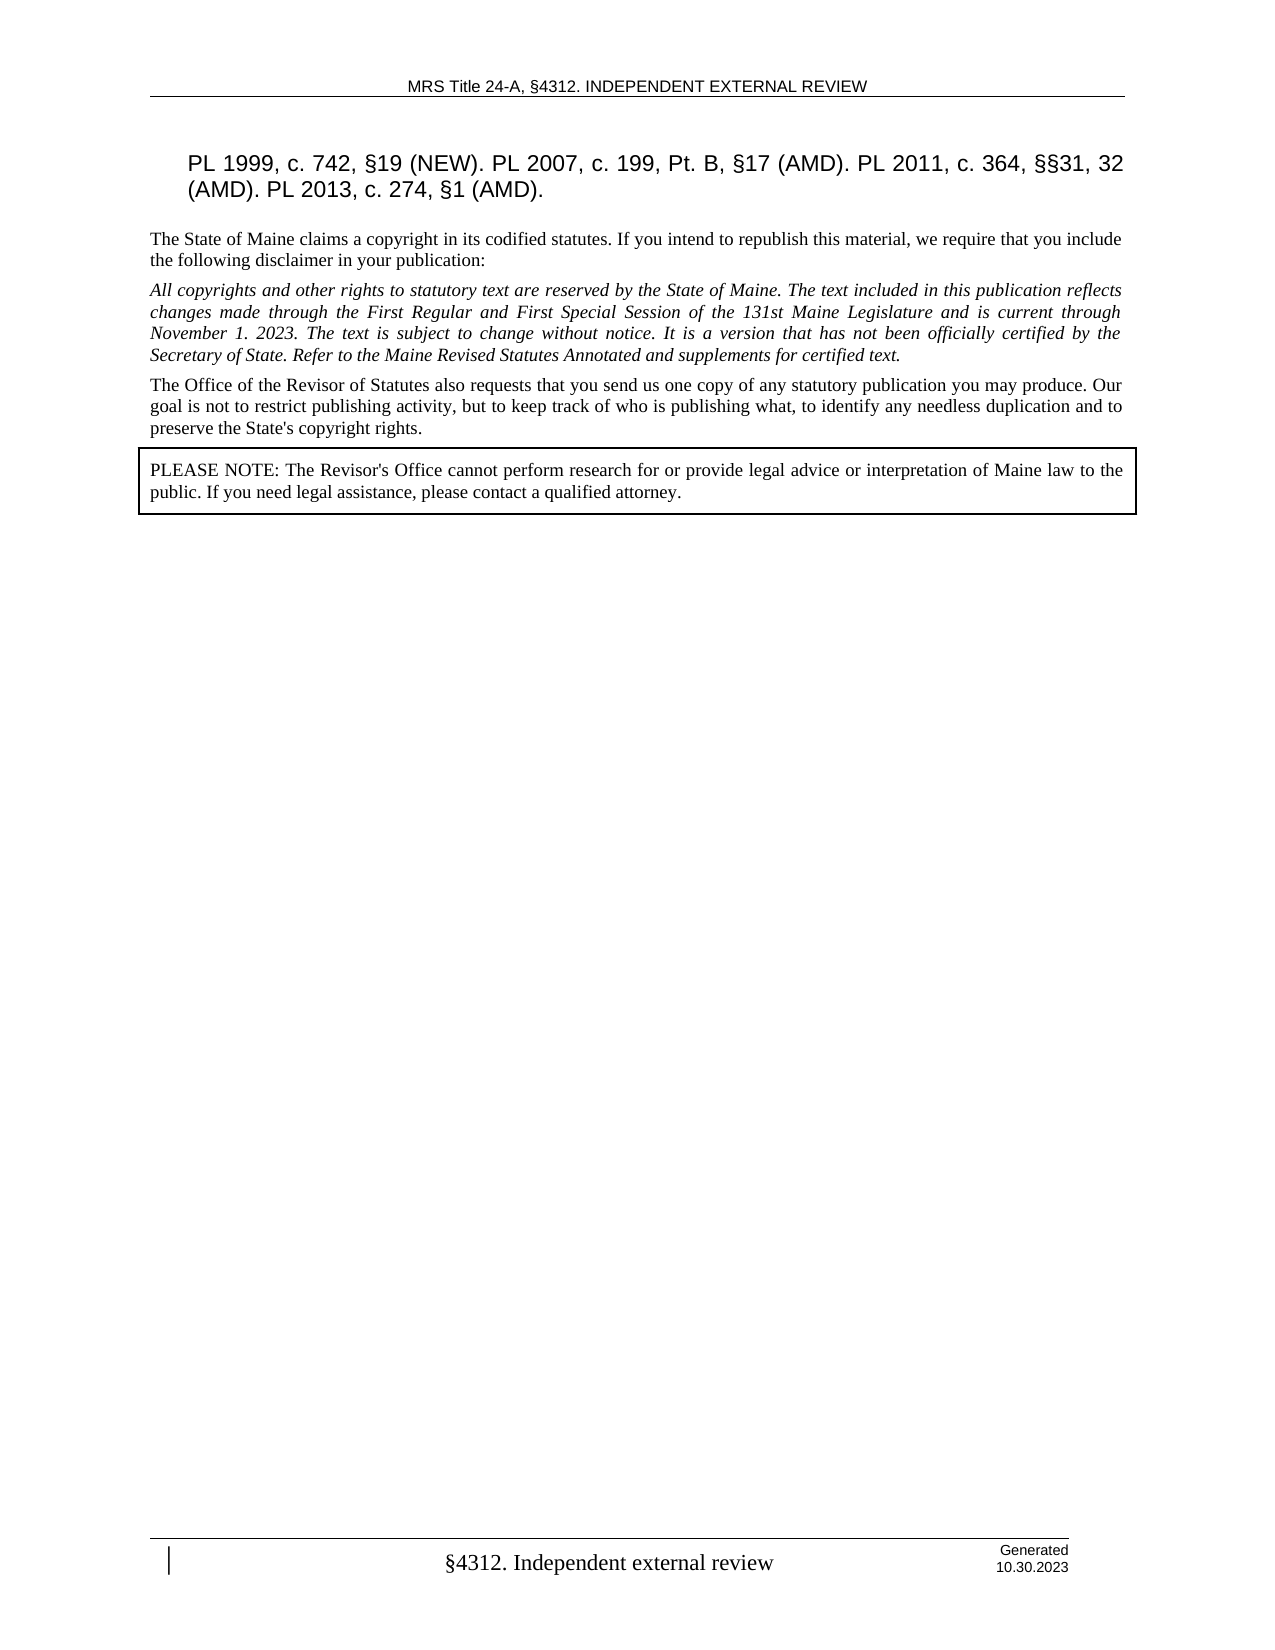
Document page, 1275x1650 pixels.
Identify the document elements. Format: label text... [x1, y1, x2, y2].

text PLEASE NOTE: The Revisor's Office cannot perform research for or provide legal advice or interpretation of Maine law to the public. If you need legal assistance, please contact a qualified attorney. [140, 449, 1135, 513]
text All copyrights and other rights to statutory text are reserved by the State of Maine. The text included in this publication reflects changes made through the First Regular and First Special Session of the 131st Maine Legislature and is current through November 1. 2023 . The text is subject to change without notice. It is a version that has not been officially certified by the Secretary of State. Refer to the Maine Revised Statutes Annotated and supplements for certified text. [150, 279, 1125, 365]
text PL 1999, c. 742, §19 (NEW). PL 2007, c. 199, Pt. B, §17 (AMD). PL 2011, c. 364, §§31, 32 (AMD). PL 2013, c. 274, §1 (AMD). [187, 150, 1125, 203]
text The Office of the Revisor of Statutes also requests that you send us one copy of any statutory publication you may produce. Our goal is not to restrict publishing activity, but to keep track of who is publishing what, to identify any needless duplication and to preserve the State's copyright rights. [150, 374, 1125, 438]
text The State of Maine claims a copyright in its codified statutes. If you intend to republish this material, we require that you include the following disclaimer in your publication: [150, 228, 1125, 271]
